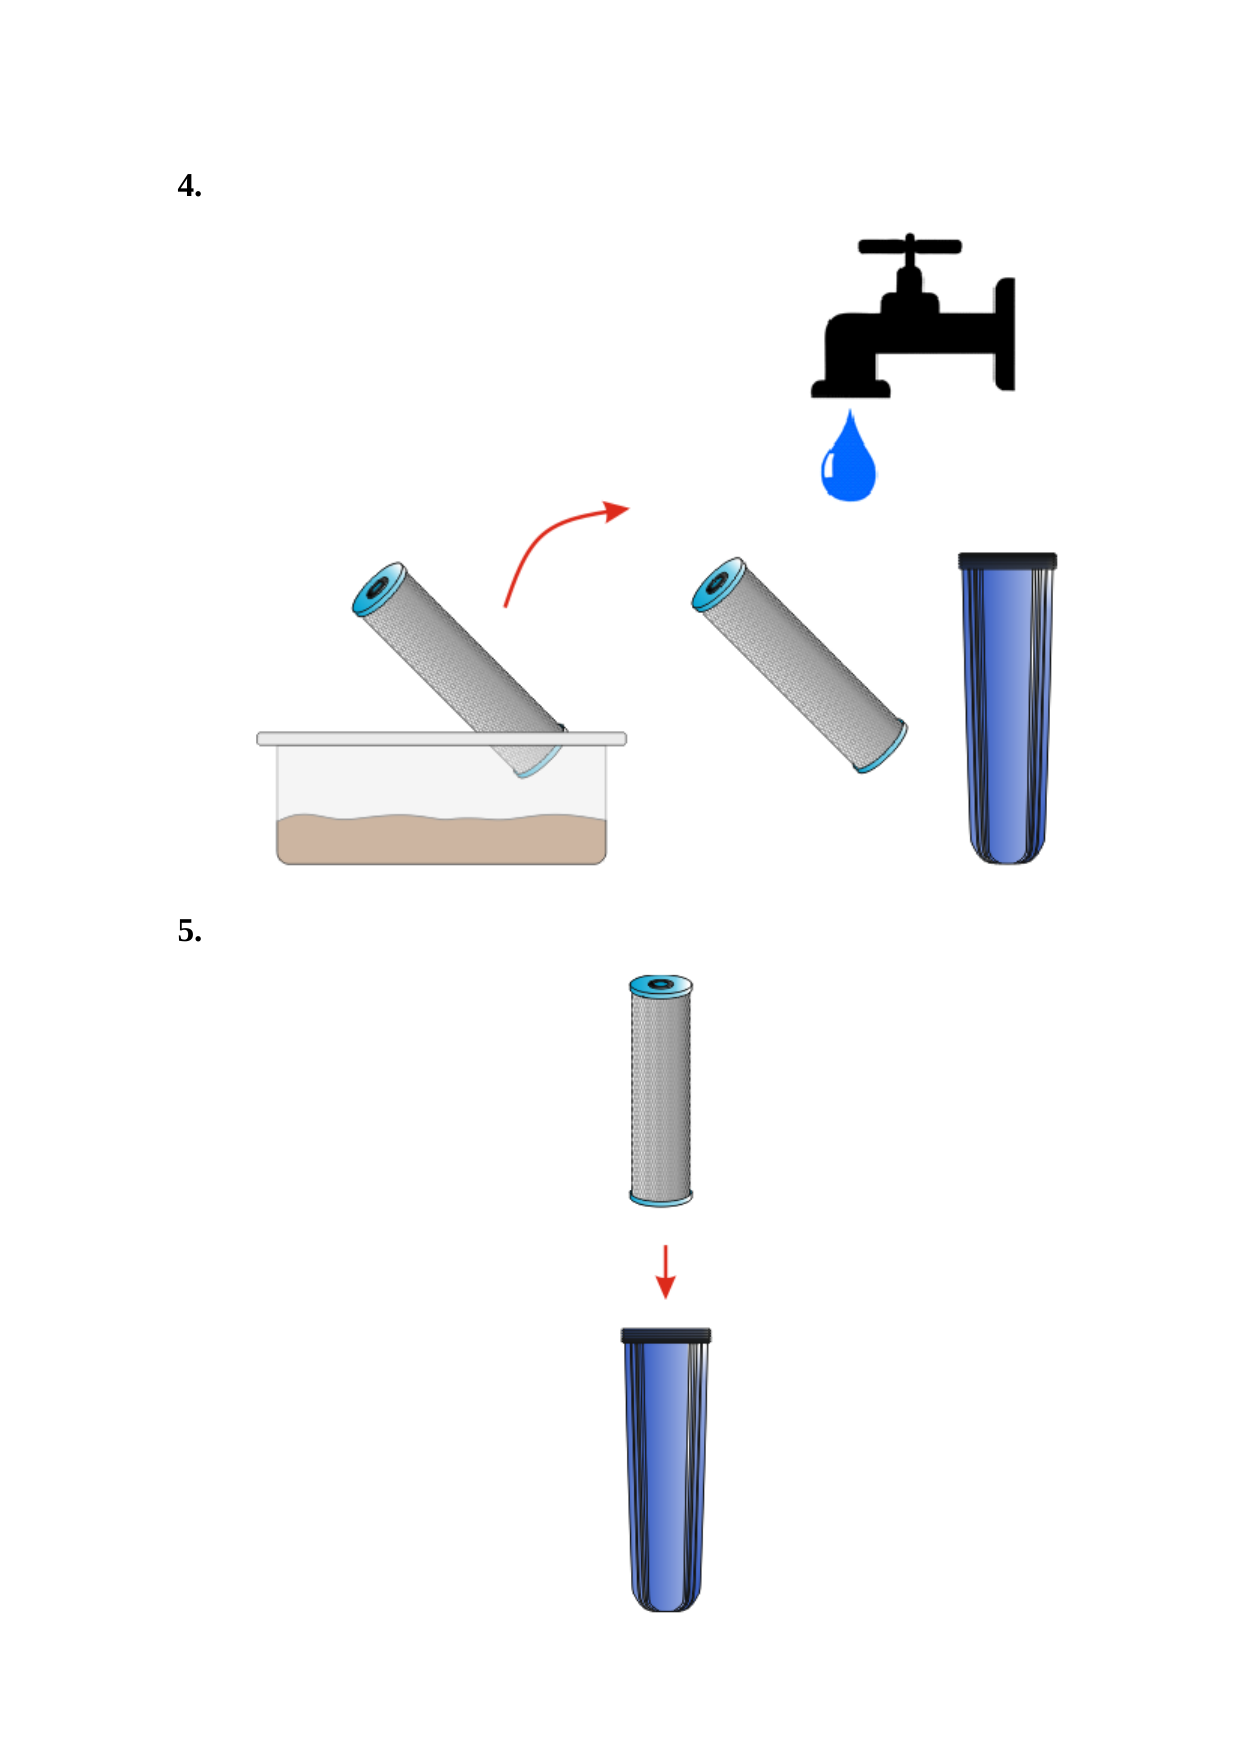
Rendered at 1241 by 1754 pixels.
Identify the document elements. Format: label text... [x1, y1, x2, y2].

text 5. [177, 910, 1152, 948]
picture [597, 967, 732, 1622]
picture [246, 222, 1083, 897]
text 4. [177, 165, 1152, 203]
